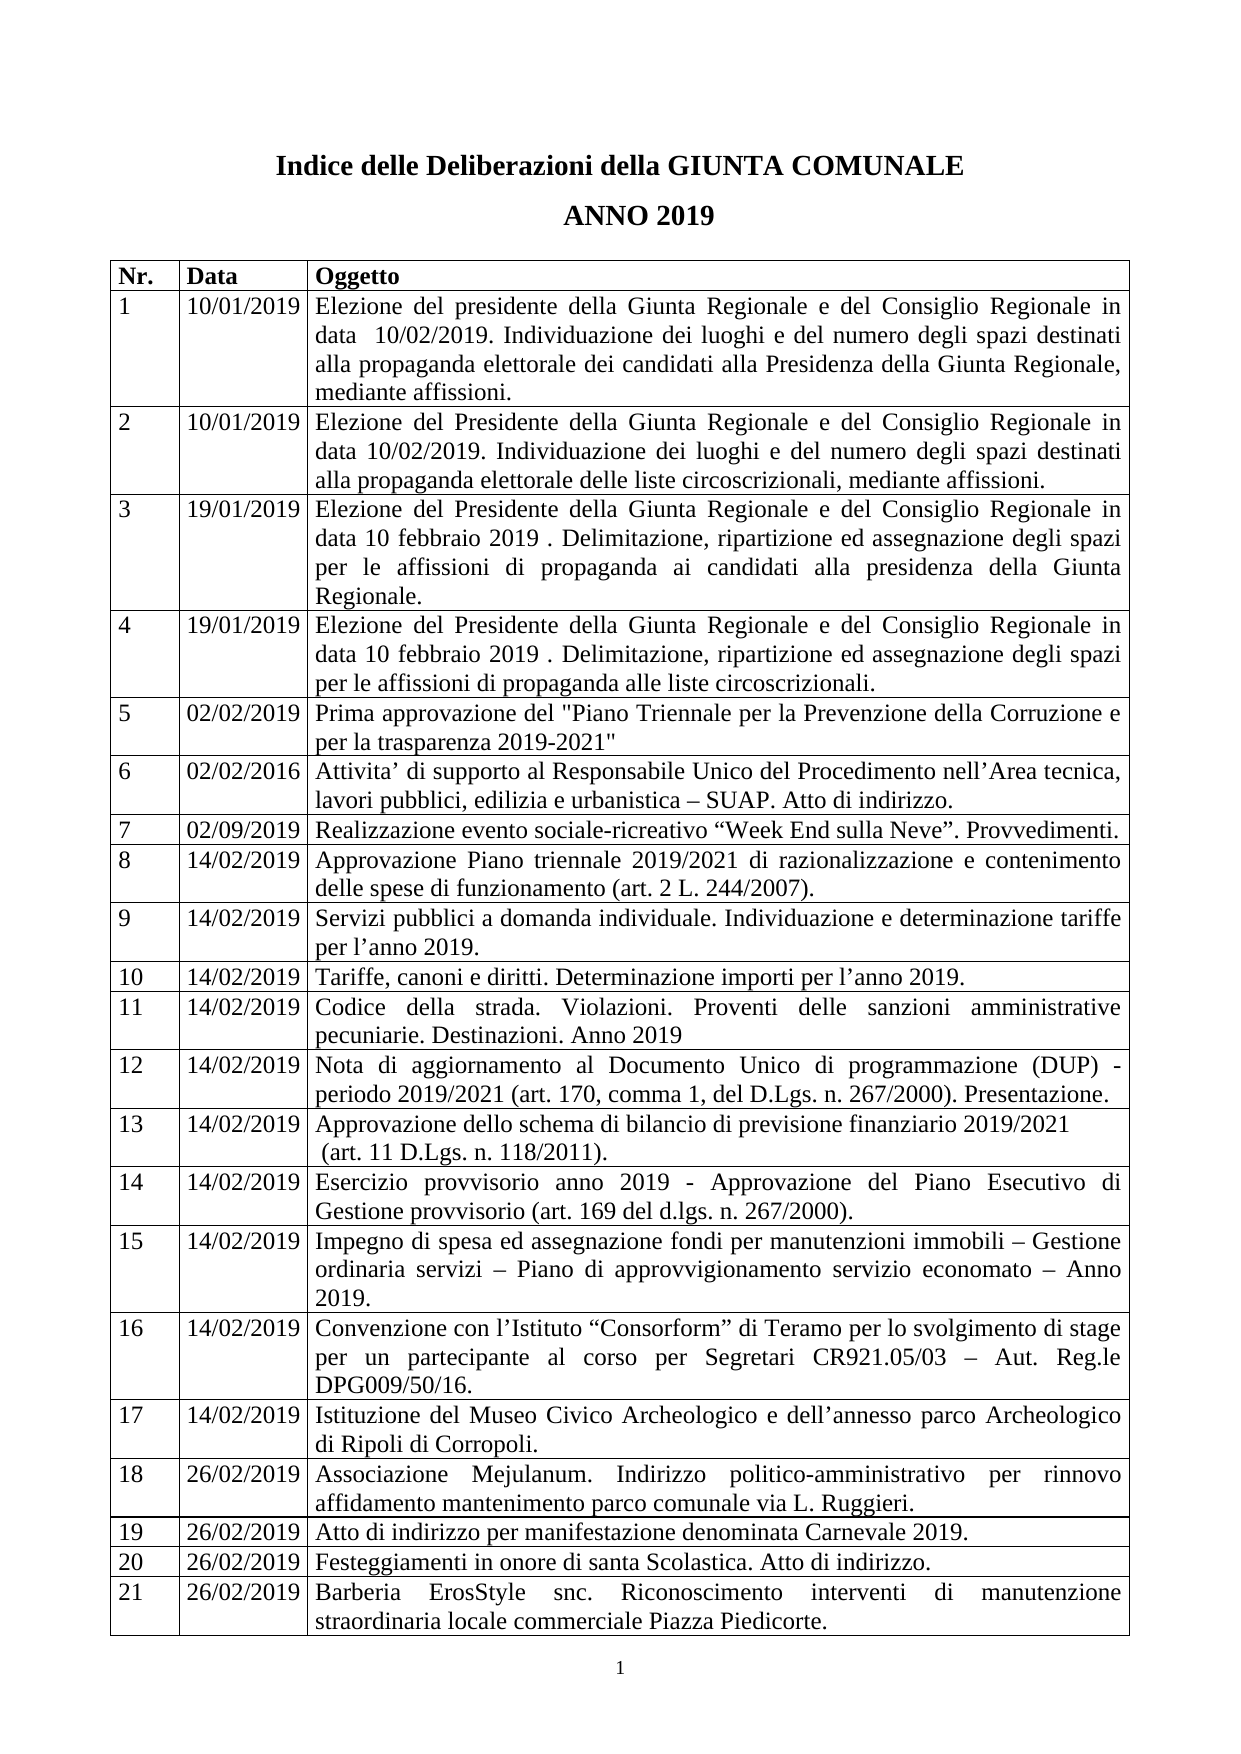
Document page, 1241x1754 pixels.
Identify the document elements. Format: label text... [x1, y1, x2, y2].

table_cell 14/02/2019 [180, 992, 307, 1049]
table_cell 14/02/2019 [180, 1400, 307, 1458]
table_cell 10/01/2019 [180, 291, 307, 406]
table_cell 10/01/2019 [180, 407, 307, 493]
table_cell 14/02/2019 [180, 903, 307, 961]
table_cell Approvazione dello schema di bilancio di previsione finanziario 2019/2021 (art. 11 D.Lgs. n. 118/2011). [308, 1109, 1129, 1166]
table_cell 12 [111, 1050, 179, 1108]
table_cell Associazione Mejulanum. Indirizzo politico-amministrativo per rinnovo affidamento mantenimento parco comunale via L. Ruggieri. [308, 1459, 1129, 1516]
table_cell 7 [111, 815, 179, 844]
table_cell 19/01/2019 [180, 611, 307, 697]
table_cell 14/02/2019 [180, 962, 307, 991]
table_cell 14/02/2019 [180, 1109, 307, 1166]
table_cell Elezione del Presidente della Giunta Regionale e del Consiglio Regionale in data 10 febbraio 2019 . Delimitazione, ripartizione ed assegnazione degli spazi per le affissioni di propaganda alle liste circoscrizionali. [308, 611, 1129, 697]
table_cell 3 [111, 495, 179, 609]
table_cell 1 [111, 291, 179, 406]
table_cell 14/02/2019 [180, 1050, 307, 1108]
table_cell 26/02/2019 [180, 1459, 307, 1516]
table_cell Impegno di spesa ed assegnazione fondi per manutenzioni immobili – Gestione ordinaria servizi – Piano di approvvigionamento servizio economato – Anno 2019. [308, 1226, 1129, 1312]
table_cell 8 [111, 845, 179, 902]
table_cell 6 [111, 756, 179, 814]
table_cell Esercizio provvisorio anno 2019 - Approvazione del Piano Esecutivo di Gestione provvisorio (art. 169 del d.lgs. n. 267/2000). [308, 1167, 1129, 1225]
table_cell 13 [111, 1109, 179, 1166]
table_cell 02/09/2019 [180, 815, 307, 844]
table_cell 26/02/2019 [180, 1547, 307, 1576]
table_cell Codice della strada. Violazioni. Proventi delle sanzioni amministrative pecuniarie. Destinazioni. Anno 2019 [308, 992, 1129, 1049]
table_cell 14/02/2019 [180, 1167, 307, 1225]
table_cell Elezione del Presidente della Giunta Regionale e del Consiglio Regionale in data 10 febbraio 2019 . Delimitazione, ripartizione ed assegnazione degli spazi per le affissioni di propaganda ai candidati alla presidenza della Giunta Regionale. [308, 495, 1129, 609]
table_cell Prima approvazione del "Piano Triennale per la Prevenzione della Corruzione e per la trasparenza 2019-2021" [308, 698, 1129, 755]
table_cell Atto di indirizzo per manifestazione denominata Carnevale 2019. [308, 1518, 1129, 1546]
table_header Nr. [111, 261, 179, 290]
table_cell 11 [111, 992, 179, 1049]
table_cell 5 [111, 698, 179, 755]
table_cell Attivita’ di supporto al Responsabile Unico del Procedimento nell’Area tecnica, lavori pubblici, edilizia e urbanistica – SUAP. Atto di indirizzo. [308, 756, 1129, 814]
table_cell Elezione del Presidente della Giunta Regionale e del Consiglio Regionale in data 10/02/2019. Individuazione dei luoghi e del numero degli spazi destinati alla propaganda elettorale delle liste circoscrizionali, mediante affissioni. [308, 407, 1129, 493]
table_cell Servizi pubblici a domanda individuale. Individuazione e determinazione tariffe per l’anno 2019. [308, 903, 1129, 961]
table_cell 14/02/2019 [180, 1313, 307, 1399]
table_cell 4 [111, 611, 179, 697]
table_cell Realizzazione evento sociale-ricreativo “Week End sulla Neve”. Provvedimenti. [308, 815, 1129, 844]
table_cell 19/01/2019 [180, 495, 307, 609]
table_cell 14 [111, 1167, 179, 1225]
table_cell Convenzione con l’Istituto “Consorform” di Teramo per lo svolgimento di stage per un partecipante al corso per Segretari CR921.05/03 – Aut. Reg.le DPG009/50/16. [308, 1313, 1129, 1399]
table_cell 18 [111, 1459, 179, 1516]
table_cell 2 [111, 407, 179, 493]
table_cell 16 [111, 1313, 179, 1399]
table_cell 26/02/2019 [180, 1518, 307, 1546]
table_cell Festeggiamenti in onore di santa Scolastica. Atto di indirizzo. [308, 1547, 1129, 1576]
table_cell Approvazione Piano triennale 2019/2021 di razionalizzazione e contenimento delle spese di funzionamento (art. 2 L. 244/2007). [308, 845, 1129, 902]
table_cell Tariffe, canoni e diritti. Determinazione importi per l’anno 2019. [308, 962, 1129, 991]
table_header Oggetto [308, 261, 1129, 290]
table_cell 26/02/2019 [180, 1577, 307, 1634]
table_cell 17 [111, 1400, 179, 1458]
table_cell 19 [111, 1518, 179, 1546]
table_cell Elezione del presidente della Giunta Regionale e del Consiglio Regionale in data 10/02/2019. Individuazione dei luoghi e del numero degli spazi destinati alla propaganda elettorale dei candidati alla Presidenza della Giunta Regionale, mediante affissioni. [308, 291, 1129, 406]
table_cell 14/02/2019 [180, 845, 307, 902]
table_cell 15 [111, 1226, 179, 1312]
table_cell Istituzione del Museo Civico Archeologico e dell’annesso parco Archeologico di Ripoli di Corropoli. [308, 1400, 1129, 1458]
table_cell 14/02/2019 [180, 1226, 307, 1312]
title Indice delle Deliberazioni della GIUNTA COMUNALE [118, 148, 1122, 181]
table_cell 21 [111, 1577, 179, 1634]
table_header Data [180, 261, 307, 290]
table_cell 9 [111, 903, 179, 961]
table_cell 02/02/2019 [180, 698, 307, 755]
text ANNO 2019 [156, 198, 1122, 232]
table_cell Barberia ErosStyle snc. Riconoscimento interventi di manutenzione straordinaria locale commerciale Piazza Piedicorte. [308, 1577, 1129, 1634]
table_cell 20 [111, 1547, 179, 1576]
table_cell Nota di aggiornamento al Documento Unico di programmazione (DUP) - periodo 2019/2021 (art. 170, comma 1, del D.Lgs. n. 267/2000). Presentazione. [308, 1050, 1129, 1108]
table_cell 02/02/2016 [180, 756, 307, 814]
table_cell 10 [111, 962, 179, 991]
